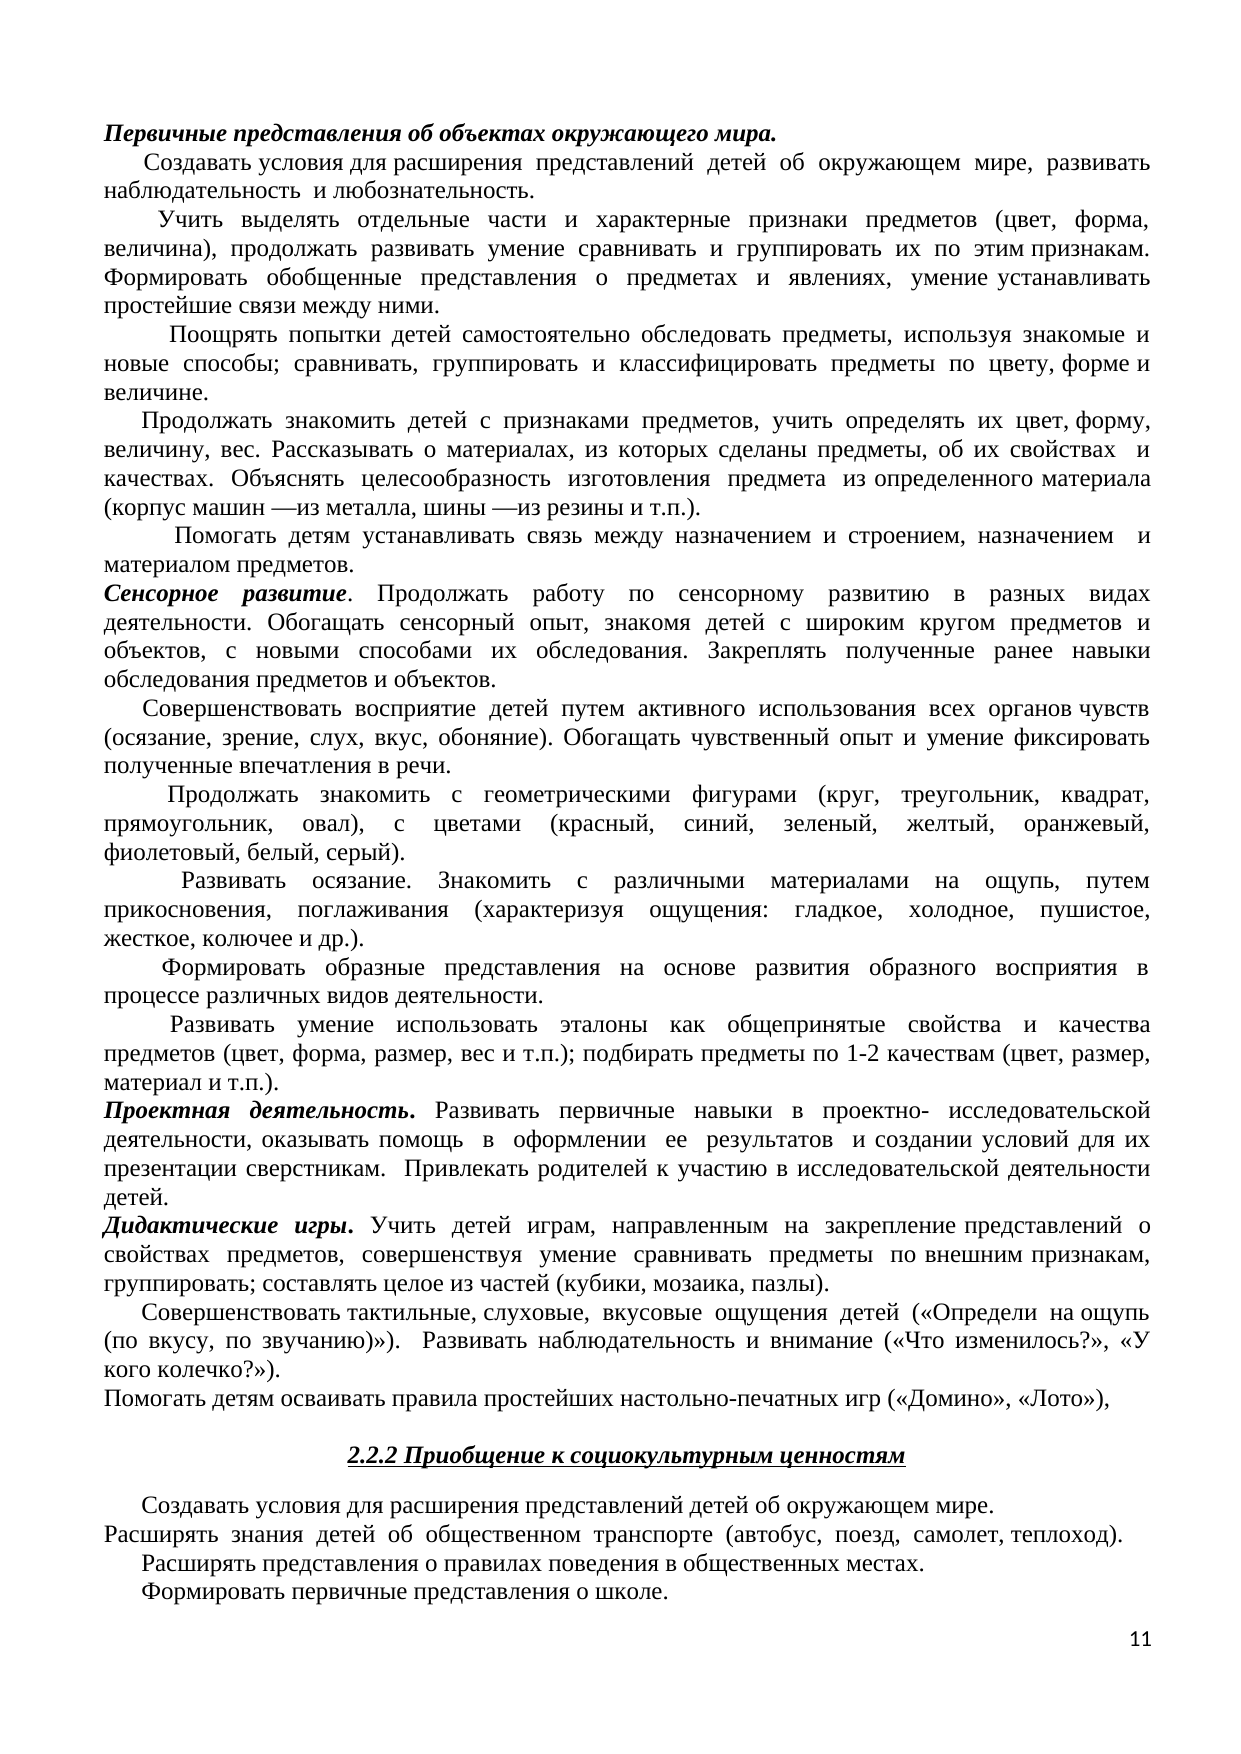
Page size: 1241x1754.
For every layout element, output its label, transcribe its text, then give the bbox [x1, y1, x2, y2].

text Сенсорное развитие. Продолжать работу по сенсорному развитию в разных видах деятельности. Обогащать сенсорный опыт, знакомя детей с широким кругом предметов и объектов, с новыми способами их обследования. Закреплять полученные ранее навыки обследования предметов и объектов. [103, 578, 1152, 693]
text Дидактические игры. Учить детей играм, направленным на закрепление представлений о свойствах предметов, совершенствуя умение сравнивать предметы по внешним признакам, группировать; составлять целое из частей (кубики, мозаика, пазлы). [103, 1211, 1152, 1297]
text Учить выделять отдельные части и характерные признаки предметов (цвет, форма, величина), продолжать развивать умение сравнивать и группировать их по этим признакам. Формировать обобщенные представления о предметах и явлениях, умение устанавливать простейшие связи между ними. [103, 204, 1152, 319]
text Совершенствовать восприятие детей путем активного использования всех органов чувств (осязание, зрение, слух, вкус, обоняние). Обогащать чувственный опыт и умение фиксировать полученные впечатления в речи. [103, 693, 1152, 779]
text Формировать образные представления на основе развития образного восприятия в процессе различных видов деятельности. [103, 952, 1152, 1009]
text Совершенствовать тактильные, слуховые, вкусовые ощущения детей («Определи на ощупь (по вкусу, по звучанию)»). Развивать наблюдательность и внимание («Что изменилось?», «У кого колечко?»). [103, 1297, 1152, 1383]
text Помогать детям устанавливать связь между назначением и строением, назначением и материалом предметов. [103, 521, 1152, 578]
text Продолжать знакомить детей с признаками предметов, учить определять их цвет, форму, величину, вес. Рассказывать о материалах, из которых сделаны предметы, об их свойствах и качествах. Объяснять целесообразность изготовления предмета из определенного материала (корпус машин —из металла, шины —из резины и т.п.). [103, 406, 1152, 521]
text 2.2.2 Приобщение к социокультурным ценностям [103, 1441, 1152, 1469]
text Расширять представления о правилах поведения в общественных местах. [103, 1548, 1152, 1576]
text Помогать детям осваивать правила простейших настольно-печатных игр («Домино», «Лото»), [103, 1383, 1152, 1412]
text Расширять знания детей об общественном транспорте (автобус, поезд, самолет, теплоход). [103, 1519, 1152, 1548]
text Первичные представления об объектах окружающего мира. [103, 118, 1152, 147]
text Развивать осязание. Знакомить с различными материалами на ощупь, путем прикосновения, поглаживания (характеризуя ощущения: гладкое, холодное, пушистое, жесткое, колючее и др.). [103, 866, 1152, 952]
text Поощрять попытки детей самостоятельно обследовать предметы, используя знакомые и новые способы; сравнивать, группировать и классифицировать предметы по цвету, форме и величине. [103, 319, 1152, 406]
text Продолжать знакомить с геометрическими фигурами (круг, треугольник, квадрат, прямоугольник, овал), с цветами (красный, синий, зеленый, желтый, оранжевый, фиолетовый, белый, серый). [103, 779, 1152, 866]
text Создавать условия для расширения представлений детей об окружающем мире, развивать наблюдательность и любознательность. [103, 147, 1152, 204]
text Развивать умение использовать эталоны как общепринятые свойства и качества предметов (цвет, форма, размер, вес и т.п.); подбирать предметы по 1-2 качествам (цвет, размер, материал и т.п.). [103, 1009, 1152, 1096]
text Проектная деятельность. Развивать первичные навыки в проектно- исследовательской деятельности, оказывать помощь в оформлении ее результатов и создании условий для их презентации сверстникам. Привлекать родителей к участию в исследовательской деятельности детей. [103, 1096, 1152, 1211]
text Формировать первичные представления о школе. [103, 1576, 1152, 1605]
text Создавать условия для расширения представлений детей об окружающем мире. [103, 1490, 1152, 1519]
